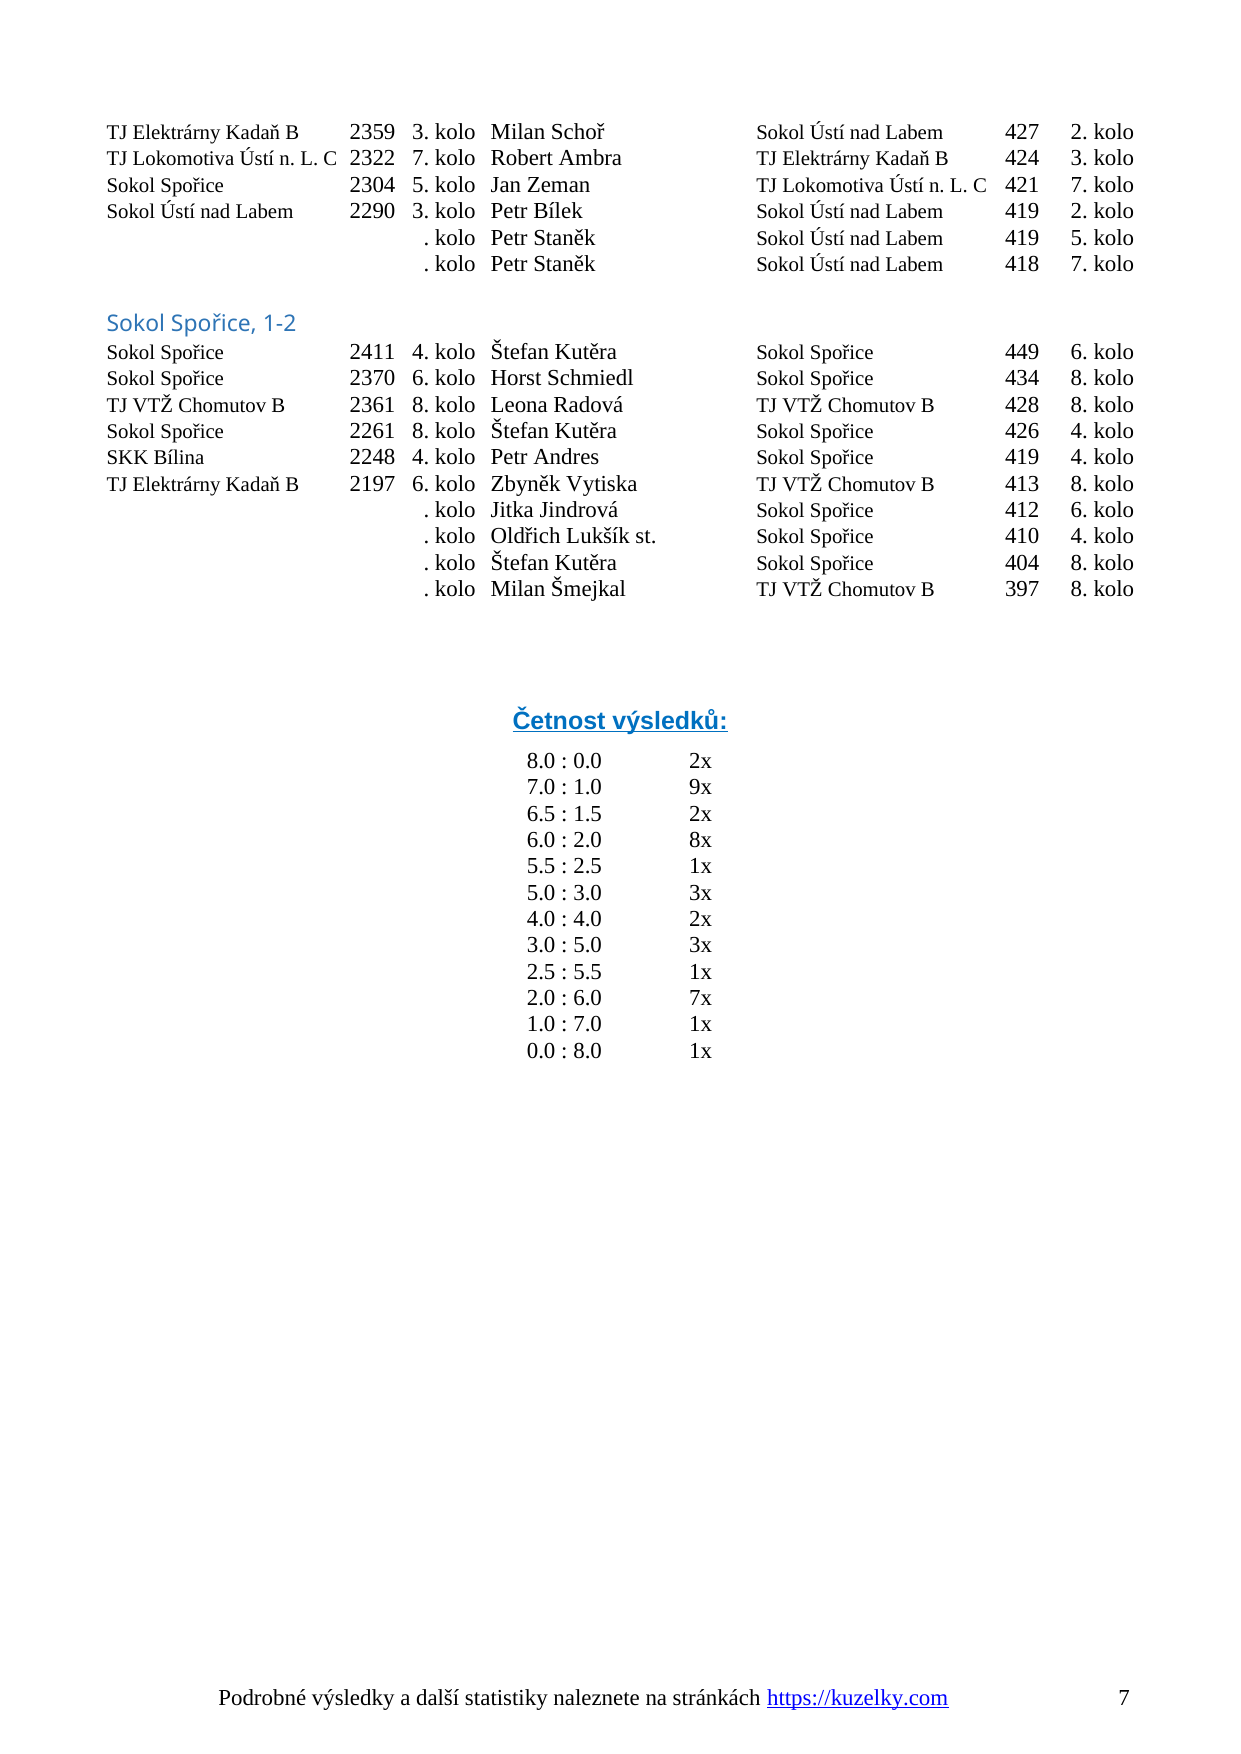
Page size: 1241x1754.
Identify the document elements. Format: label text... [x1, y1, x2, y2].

text 5.5 : 2.5 1x [106, 852, 1134, 879]
text 2.5 : 5.5 1x [106, 958, 1134, 984]
text 8.0 : 0.0 2x [106, 747, 1134, 773]
text Sokol Spořice 2411 4. kolo Štefan Kutěra Sokol Spořice 449 6. kolo [106, 338, 1134, 364]
text . kolo Štefan Kutěra Sokol Spořice 404 8. kolo [106, 549, 1134, 575]
text . kolo Petr Staněk Sokol Ústí nad Labem 419 5. kolo [106, 223, 1134, 250]
text . kolo Jitka Jindrová Sokol Spořice 412 6. kolo [106, 496, 1134, 522]
text Četnost výsledků: [94, 706, 1145, 734]
text Sokol Spořice 2304 5. kolo Jan Zeman TJ Lokomotiva Ústí n. L. C 421 7. kolo [106, 171, 1134, 197]
text TJ Lokomotiva Ústí n. L. C 2322 7. kolo Robert Ambra TJ Elektrárny Kadaň B 424 3. kolo [106, 144, 1134, 171]
text Sokol Spořice 2261 8. kolo Štefan Kutěra Sokol Spořice 426 4. kolo [106, 417, 1134, 443]
text 2.0 : 6.0 7x [106, 984, 1134, 1010]
text 6.0 : 2.0 8x [106, 826, 1134, 852]
text 7.0 : 1.0 9x [106, 773, 1134, 799]
subtitle Sokol Spořice, 1-2 [106, 307, 1134, 338]
text TJ Elektrárny Kadaň B 2359 3. kolo Milan Schoř Sokol Ústí nad Labem 427 2. kolo [106, 118, 1134, 144]
text Sokol Ústí nad Labem 2290 3. kolo Petr Bílek Sokol Ústí nad Labem 419 2. kolo [106, 197, 1134, 223]
text 4.0 : 4.0 2x [106, 905, 1134, 931]
text . kolo Oldřich Lukšík st. Sokol Spořice 410 4. kolo [106, 522, 1134, 549]
text 6.5 : 1.5 2x [106, 799, 1134, 826]
text 0.0 : 8.0 1x [106, 1037, 1134, 1063]
text TJ Elektrárny Kadaň B 2197 6. kolo Zbyněk Vytiska TJ VTŽ Chomutov B 413 8. kolo [106, 470, 1134, 496]
text Sokol Spořice 2370 6. kolo Horst Schmiedl Sokol Spořice 434 8. kolo [106, 364, 1134, 391]
text . kolo Petr Staněk Sokol Ústí nad Labem 418 7. kolo [106, 250, 1134, 276]
text 3.0 : 5.0 3x [106, 931, 1134, 958]
text 1.0 : 7.0 1x [106, 1010, 1134, 1037]
text TJ VTŽ Chomutov B 2361 8. kolo Leona Radová TJ VTŽ Chomutov B 428 8. kolo [106, 391, 1134, 417]
text SKK Bílina 2248 4. kolo Petr Andres Sokol Spořice 419 4. kolo [106, 443, 1134, 470]
text 5.0 : 3.0 3x [106, 879, 1134, 905]
text . kolo Milan Šmejkal TJ VTŽ Chomutov B 397 8. kolo [106, 575, 1134, 602]
